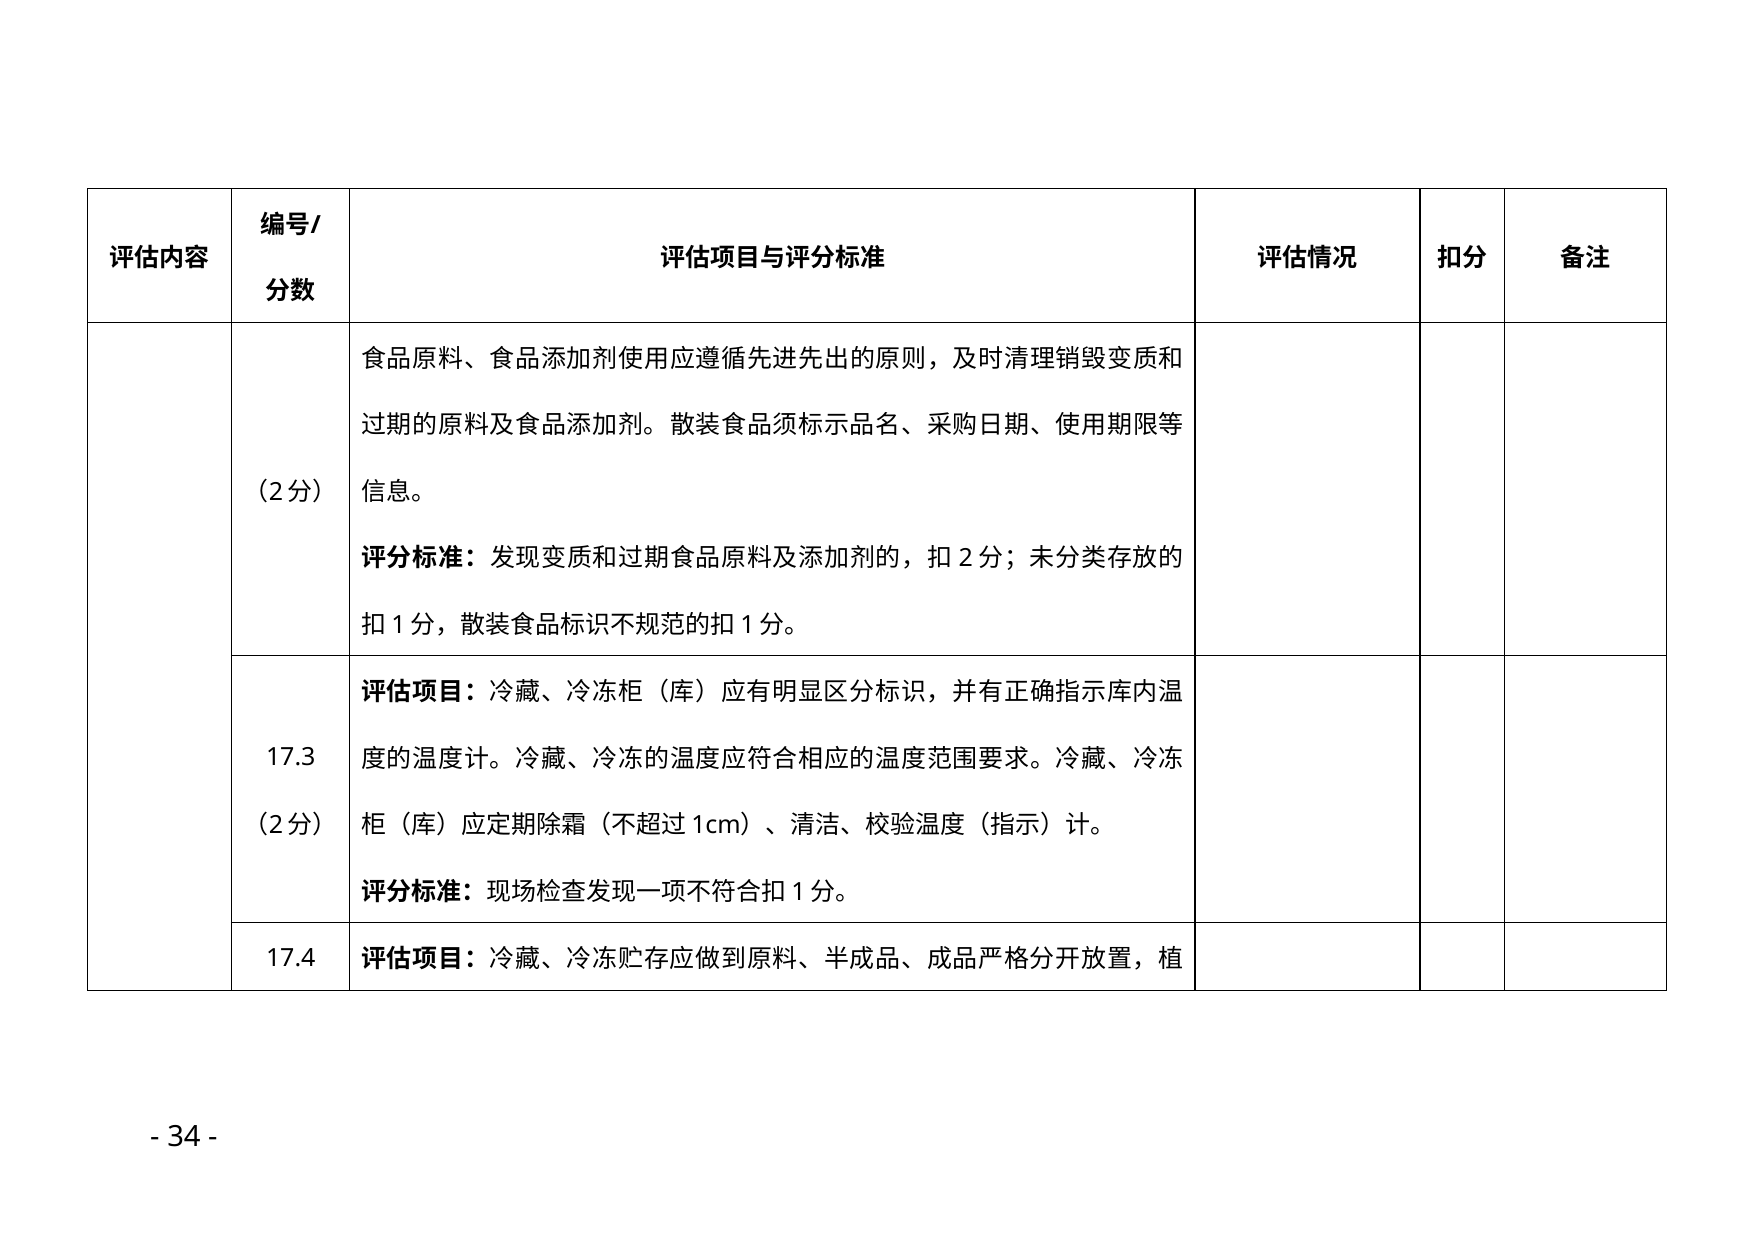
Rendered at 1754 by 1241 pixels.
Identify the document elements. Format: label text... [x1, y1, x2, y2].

table_cell [1505, 656, 1666, 922]
table_cell 17.2 （2分） [232, 323, 349, 655]
table_cell 17.4 （2分） [232, 923, 349, 990]
table_header 评估内容 [88, 189, 231, 322]
table_cell [1421, 323, 1504, 655]
table_cell [1505, 923, 1666, 990]
table_header 扣分 [1421, 189, 1504, 322]
table_cell 评估项目：冷藏、冷冻柜（库）应有明显区分标识，并有正确指示库内温度的温度计。冷藏、冷冻的温度应符合相应的温度范围要求。冷藏、冷冻柜（库）应定期除霜（不超过1cm）、清洁、校验温度（指示）计。 评分标准：现场检查发现一项不符合扣1分。 [350, 656, 1194, 922]
table_cell [1421, 923, 1504, 990]
table_header 评估情况 [1196, 189, 1419, 322]
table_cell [350, 323, 1194, 655]
table_header 评估项目与评分标准 [350, 189, 1194, 322]
table_cell [1196, 323, 1419, 655]
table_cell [350, 923, 1194, 990]
table_cell 17.3 （2分） [232, 656, 349, 922]
table_header 备注 [1505, 189, 1666, 322]
table_cell [1196, 656, 1419, 922]
table_cell [1421, 656, 1504, 922]
table_cell [1196, 923, 1419, 990]
table_header 编号/ 分数 [232, 189, 349, 322]
table_cell [1505, 323, 1666, 655]
